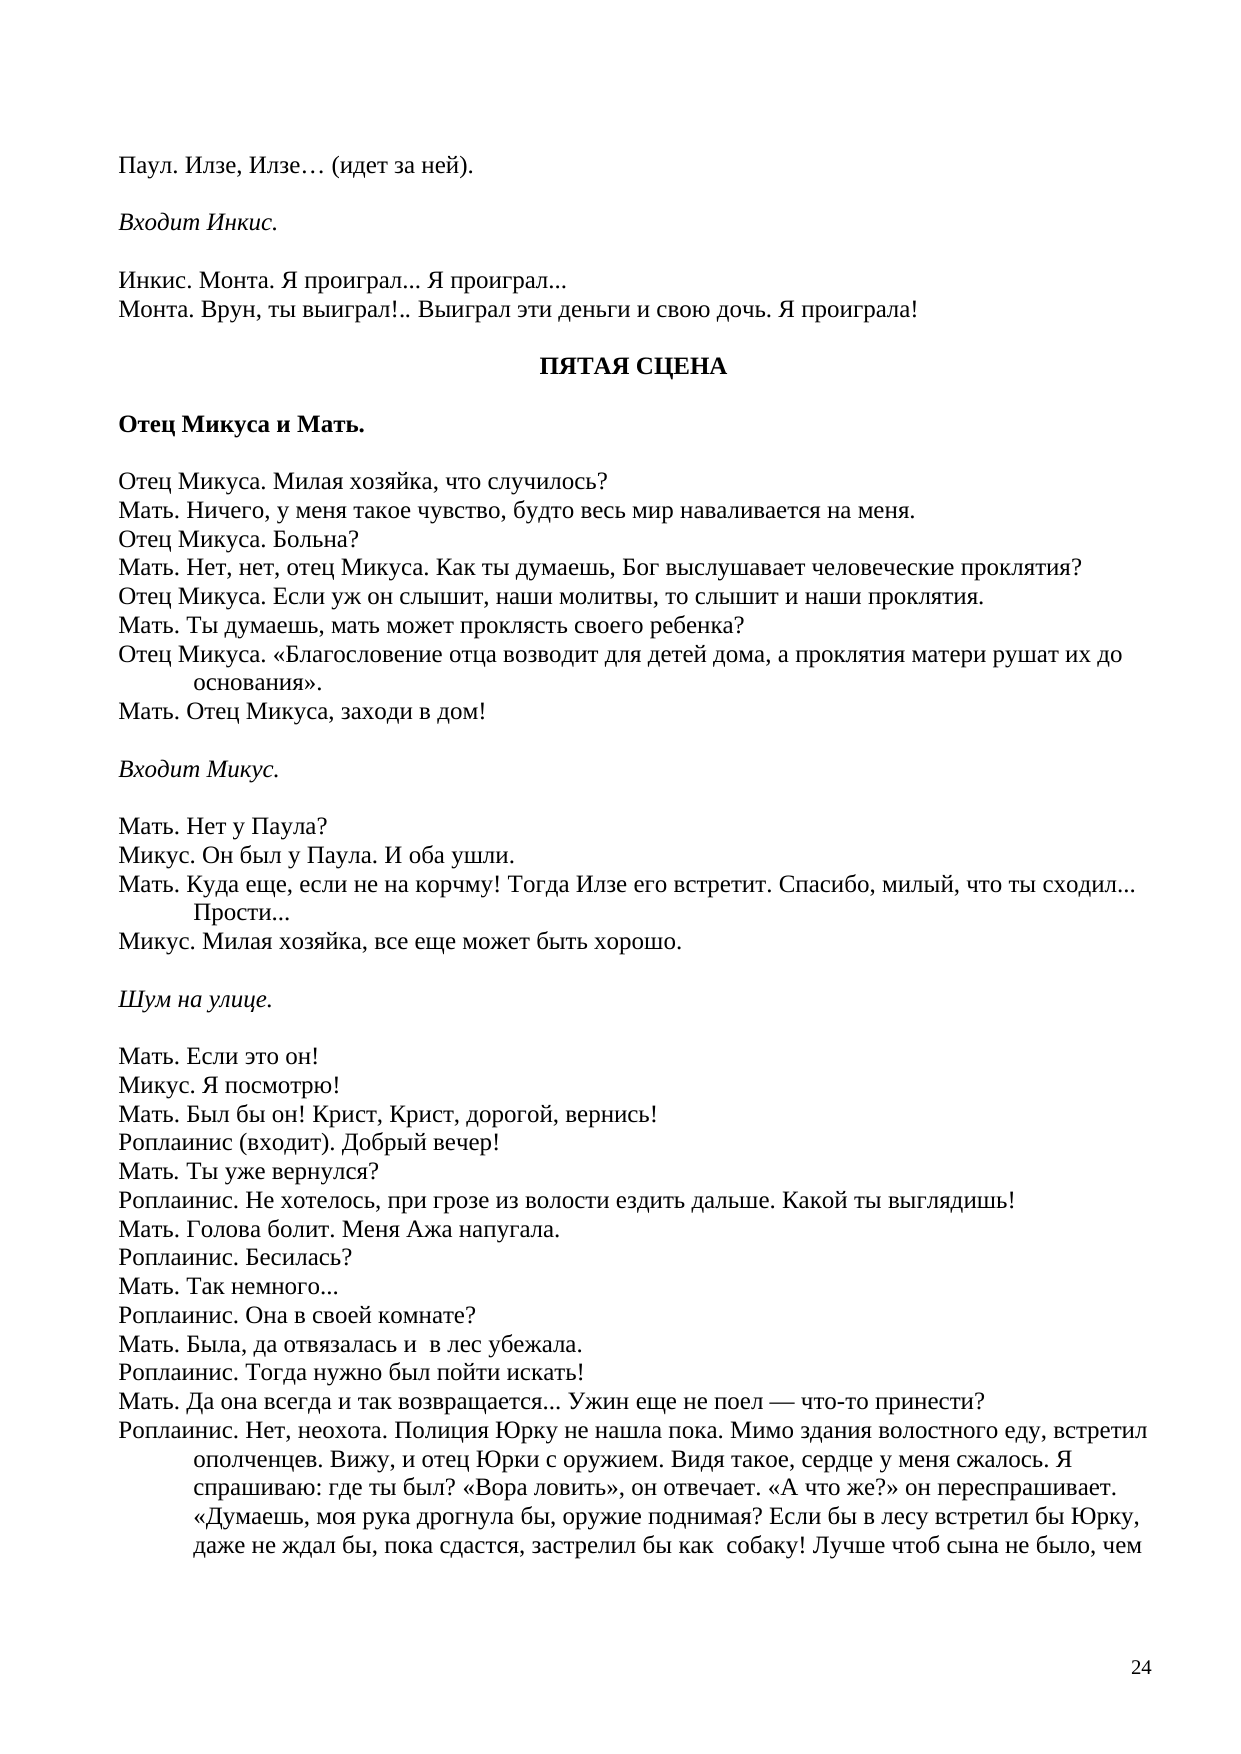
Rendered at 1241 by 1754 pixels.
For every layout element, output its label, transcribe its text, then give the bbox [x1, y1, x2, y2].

text Входит Микус. [118, 754, 1149, 782]
text Отец Микуса. «Благословение отца возводит для детей дома, а проклятия матери рушат их до основания». [118, 639, 1149, 696]
text Отец Микуса. Милая хозяйка, что случилось? [118, 466, 1149, 495]
text Мать. Голова болит. Меня Ажа напугала. [118, 1214, 1149, 1242]
text Мать. Нет у Паула? [118, 811, 1149, 840]
text Микус. Я посмотрю! [118, 1070, 1149, 1099]
text Роплаинис. Бесилась? [118, 1242, 1149, 1271]
text Отец Микуса. Больна? [118, 524, 1149, 552]
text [118, 1415, 1149, 1559]
text Мать. Если это он! [118, 1041, 1149, 1070]
text Роплаинис. Тогда нужно был пойти искать! [118, 1357, 1149, 1386]
text Роплаинис. Она в своей комнате? [118, 1300, 1149, 1329]
text Мать. Была, да отвязалась и в лес убежала. [118, 1329, 1149, 1357]
text Микус. Он был у Паула. И оба ушли. [118, 840, 1149, 869]
text Шум на улице. [118, 984, 1149, 1012]
text Монта. Врун, ты выиграл!.. Выиграл эти деньги и свою дочь. Я проиграла! [118, 294, 1149, 322]
text Мать. Ты думаешь, мать может проклясть своего ребенка? [118, 610, 1149, 639]
text Отец Микуса. Если уж он слышит, наши молитвы, то слышит и наши проклятия. [118, 581, 1149, 610]
text Мать. Так немного... [118, 1271, 1149, 1300]
text Мать. Нет, нет, отец Микуса. Как ты думаешь, Бог выслушавает человеческие проклятия? [118, 552, 1149, 581]
text Паул. Илзе, Илзе… (идет за ней). [118, 150, 1149, 179]
text Мать. Да она всегда и так возвращается... Ужин еще не поел — что-то принести? [118, 1386, 1149, 1415]
text Мать. Отец Микуса, заходи в дом! [118, 696, 1149, 725]
subtitle ПЯТАЯ СЦЕНА [118, 351, 1149, 380]
text Мать. Ничего, у меня такое чувство, будто весь мир наваливается на меня. [118, 495, 1149, 524]
text Инкис. Монта. Я проиграл... Я проиграл... [118, 265, 1149, 294]
text Мать. Ты уже вернулся? [118, 1156, 1149, 1185]
text Mикус. Милая хозяйка, все еще может быть хорошо. [118, 926, 1149, 955]
text Мать. Куда еще, если не на корчму! Тогда Илзе его встретит. Спасибо, милый, что ты сходил... Прости... [118, 869, 1149, 926]
text Входит Инкис. [118, 207, 1149, 236]
text Роплаинис (входит). Добрый вечер! [118, 1127, 1149, 1156]
text Мать. Был бы он! Крист, Крист, дорогой, вернись! [118, 1099, 1149, 1127]
text Роплаинис. Не хотелось, при грозе из волости ездить дальше. Какой ты выглядишь! [118, 1185, 1149, 1214]
text Отец Микуса и Мать. [118, 409, 1149, 437]
